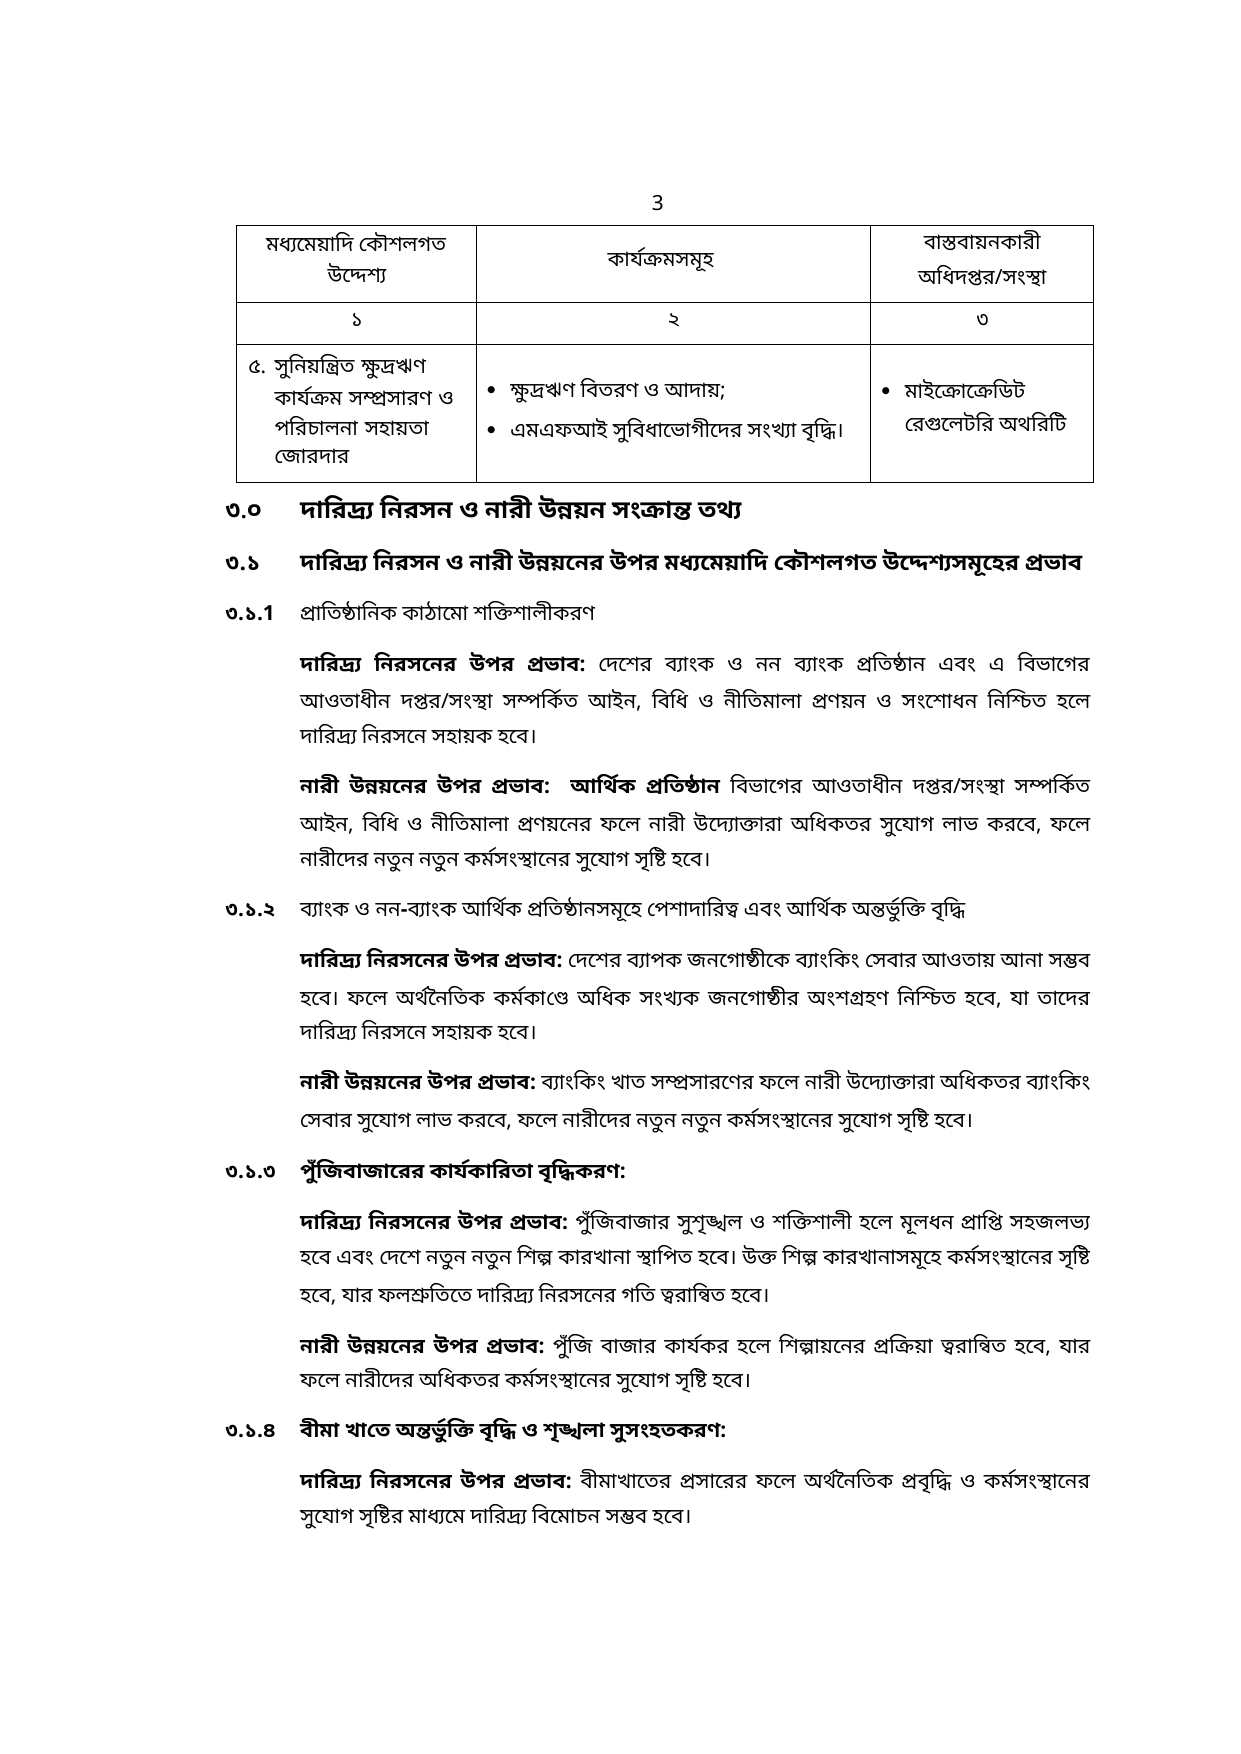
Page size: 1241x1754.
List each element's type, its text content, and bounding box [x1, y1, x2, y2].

title দারিদ্র্য নিরসনের উপর প্রভাব: পুঁজিবাজার সুশৃঙ্খল ও শক্তিশালী হলে মূলধন প্রাপ্তি সহজলভ্য হবে এবং দেশে নতুন নতুন শিল্প কারখানা স্থাপিত হবে। উক্ত শিল্প কারখানাসমূহে কর্মসংস্থানের সৃষ্টি হবে, যার ফলশ্রুতিতে দারিদ্র্য নিরসনের গতি ত্বরান্বিত হবে। [300, 1207, 1090, 1311]
table_cell ক্ষুদ্রঋণ বিতরণ ও আদায়; এমএফআই সুবিধাভোগীদের সংখ্যা বৃদ্ধি। [477, 345, 870, 482]
title দারিদ্র্য নিরসনের উপর প্রভাব: দেশের ব্যাংক ও নন ব্যাংক প্রতিষ্ঠান এবং এ বিভাগের আওতাধীন দপ্তর/সংস্থা সম্পর্কিত আইন, বিধি ও নীতিমালা প্রণয়ন ও সংশোধন নিশ্চিত হলে দারিদ্র্য নিরসনে সহায়ক হবে। [300, 649, 1090, 752]
title দারিদ্র্য নিরসনের উপর প্রভাব: বীমাখাতের প্রসারের ফলে অর্থনৈতিক প্রবৃদ্ধি ও কর্মসংস্থানের সুযোগ সৃষ্টির মাধ্যমে দারিদ্র্য বিমোচন সম্ভব হবে। [300, 1467, 1090, 1532]
title নারী উন্নয়নের উপর প্রভাব: পুঁজি বাজার কার্যকর হলে শিল্পায়নের প্রক্রিয়া ত্বরান্বিত হবে, যার ফলে নারীদের অধিকতর কর্মসংস্থানের সুযোগ সৃষ্টি হবে। [300, 1331, 1090, 1396]
title নারী উন্নয়নের উপর প্রভাব: ব্যাংকিং খাত সম্প্রসারণের ফলে নারী উদ্যোক্তারা অধিকতর ব্যাংকিং সেবার সুযোগ লাভ করবে, ফলে নারীদের নতুন নতুন কর্মসংস্থানের সুযোগ সৃষ্টি হবে। [300, 1067, 1090, 1136]
text ৩.০ দারিদ্র্য নিরসন ও নারী উন্নয়ন সংক্রান্ত তথ্য [225, 496, 1090, 529]
title ৩.১.৩ পুঁজিবাজারের কার্যকারিতা বৃদ্ধিকরণ: [225, 1156, 1090, 1187]
table_cell ৫. সুনিয়ন্ত্রিত ক্ষুদ্রঋণ কার্যক্রম সম্প্রসারণ ও পরিচালনা সহায়তা জোরদার [237, 345, 476, 482]
table_header বাস্তবায়নকারী অধিদপ্তর/সংস্থা [871, 226, 1093, 302]
title ৩.১.৪ বীমা খাতে অন্তর্ভুক্তি বৃদ্ধি ও শৃঙ্খলা সুসংহতকরণ: [225, 1416, 1090, 1446]
title ৩.১.২ ব্যাংক ও নন-ব্যাংক আর্থিক প্রতিষ্ঠানসমূহে পেশাদারিত্ব এবং আর্থিক অন্তর্ভুক্তি বৃদ্ধি [225, 894, 1090, 925]
title দারিদ্র্য নিরসনের উপর প্রভাব: দেশের ব্যাপক জনগোষ্ঠীকে ব্যাংকিং সেবার আওতায় আনা সম্ভব হবে। ফলে অর্থনৈতিক কর্মকাণ্ডে অধিক সংখ্যক জনগোষ্ঠীর অংশগ্রহণ নিশ্চিত হবে, যা তাদের দারিদ্র্য নিরসনে সহায়ক হবে। [300, 945, 1090, 1048]
table_cell ৩ [871, 303, 1093, 343]
table_cell মাইক্রোক্রেডিট রেগুলেটরি অথরিটি [871, 345, 1093, 482]
title ৩.১.1 প্রাতিষ্ঠানিক কাঠামো শক্তিশালীকরণ [225, 598, 1090, 628]
title ৩.১ দারিদ্র্য নিরসন ও নারী উন্নয়নের উপর মধ্যমেয়াদি কৌশলগত উদ্দেশ্যসমূহের প্রভাব [225, 546, 1090, 580]
table_cell ২ [477, 303, 870, 343]
table_cell ১ [237, 303, 476, 343]
table_header কার্যক্রমসমূহ [477, 226, 870, 302]
table_header মধ্যমেয়াদি কৌশলগত উদ্দেশ্য [237, 226, 476, 302]
title নারী উন্নয়নের উপর প্রভাব: আর্থিক প্রতিষ্ঠান বিভাগের আওতাধীন দপ্তর/সংস্থা সম্পর্কিত আইন, বিধি ও নীতিমালা প্রণয়নের ফলে নারী উদ্যোক্তারা অধিকতর সুযোগ লাভ করবে, ফলে নারীদের নতুন নতুন কর্মসংস্থানের সুযোগ সৃষ্টি হবে। [300, 771, 1090, 874]
